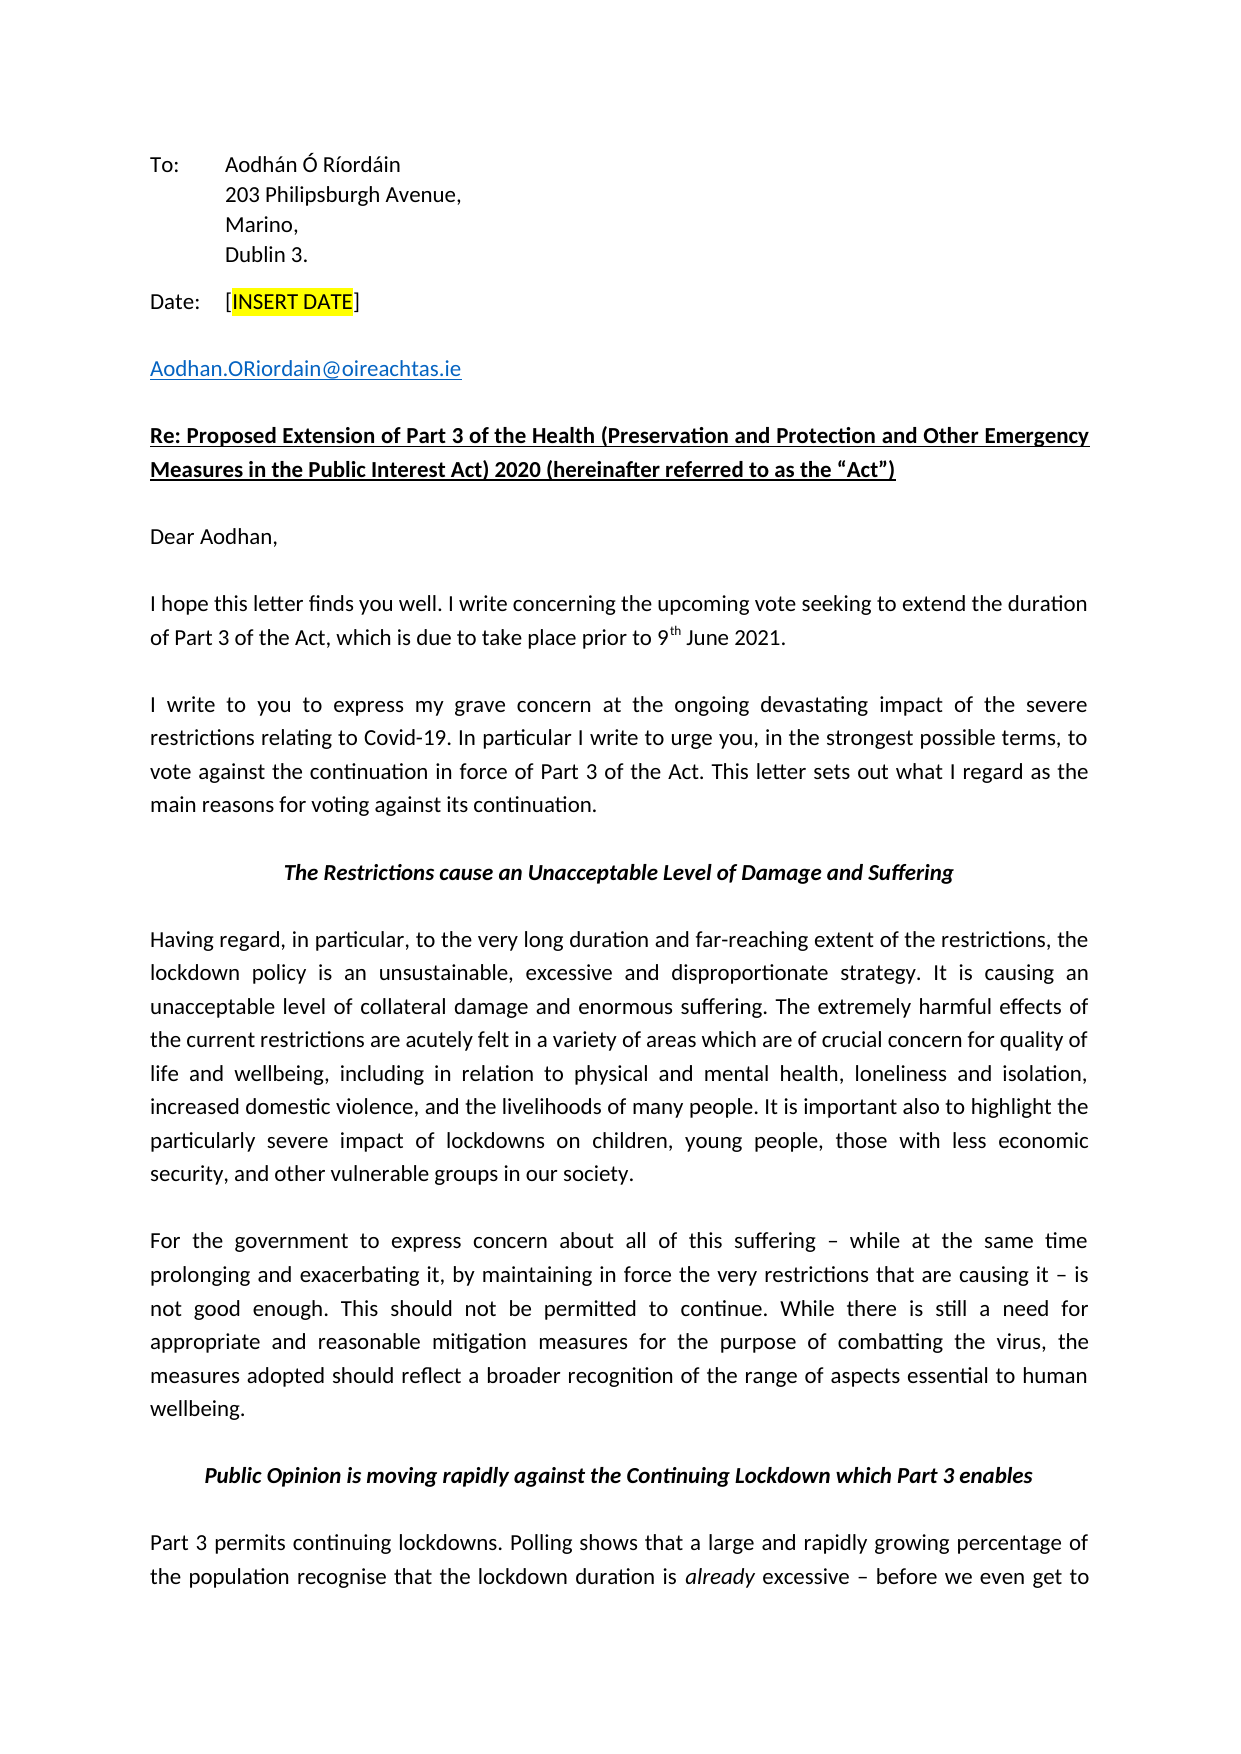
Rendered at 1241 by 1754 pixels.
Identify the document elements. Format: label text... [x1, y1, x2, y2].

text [150, 1528, 1090, 1590]
text Re: Proposed Extension of Part 3 of the Health (Preservation and Protection and Other Emergency Measures in the Public Interest Act) 2020 (hereinafter referred to as the “Act”) [150, 388, 1090, 446]
text I hope this letter finds you well. I write concerning the upcoming vote seeking to extend the duration of Part 3 of the Act, which is due to take place prior to 9th June 2021. [150, 589, 1090, 651]
text I write to you to express my grave concern at the ongoing devastating impact of the severe restrictions relating to Covid-19. In particular I write to urge you, in the strongest possible terms, to vote against the continuation in force of Part 3 of the Act. This letter sets out what I regard as the main reasons for voting against its continuation. [150, 690, 1090, 819]
text Public Opinion is moving rapidly against the Continuing Lockdown which Part 3 enables [150, 1461, 1090, 1489]
text Having regard, in particular, to the very long duration and far-reaching extent of the restrictions, the lockdown policy is an unsustainable, excessive and disproportionate strategy. It is causing an unacceptable level of collateral damage and enormous suffering. The extremely harmful effects of the current restrictions are acutely felt in a variety of areas which are of crucial concern for quality of life and wellbeing, including in relation to physical and mental health, loneliness and isolation, increased domestic violence, and the livelihoods of many people. It is important also to highlight the particularly severe impact of lockdowns on children, young people, those with less economic security, and other vulnerable groups in our society. [150, 925, 1090, 1188]
text Date: [INSERT DATE] [150, 287, 1090, 316]
text Aodhan.ORiordain@oireachtas.ie [150, 354, 1090, 383]
text Re: Proposed Extension of Part 3 of the Health (Preservation and Protection and Other Emergency Measures in the Public Interest Act) 2020 (hereinafter referred to as the “Act”) [150, 447, 1090, 483]
text For the government to express concern about all of this suffering – while at the same time prolonging and exacerbating it, by maintaining in force the very restrictions that are causing it – is not good enough. This should not be permitted to continue. While there is still a need for appropriate and reasonable mitigation measures for the purpose of combatting the virus, the measures adopted should reflect a broader recognition of the range of aspects essential to human wellbeing. [150, 1227, 1090, 1422]
text To: Aodhán Ó Ríordáin 203 Philipsburgh Avenue, Marino, Dublin 3. [150, 150, 1090, 269]
text Dear Aodhan, [150, 522, 1090, 550]
text The Restrictions cause an Unacceptable Level of Damage and Suffering [150, 858, 1090, 886]
